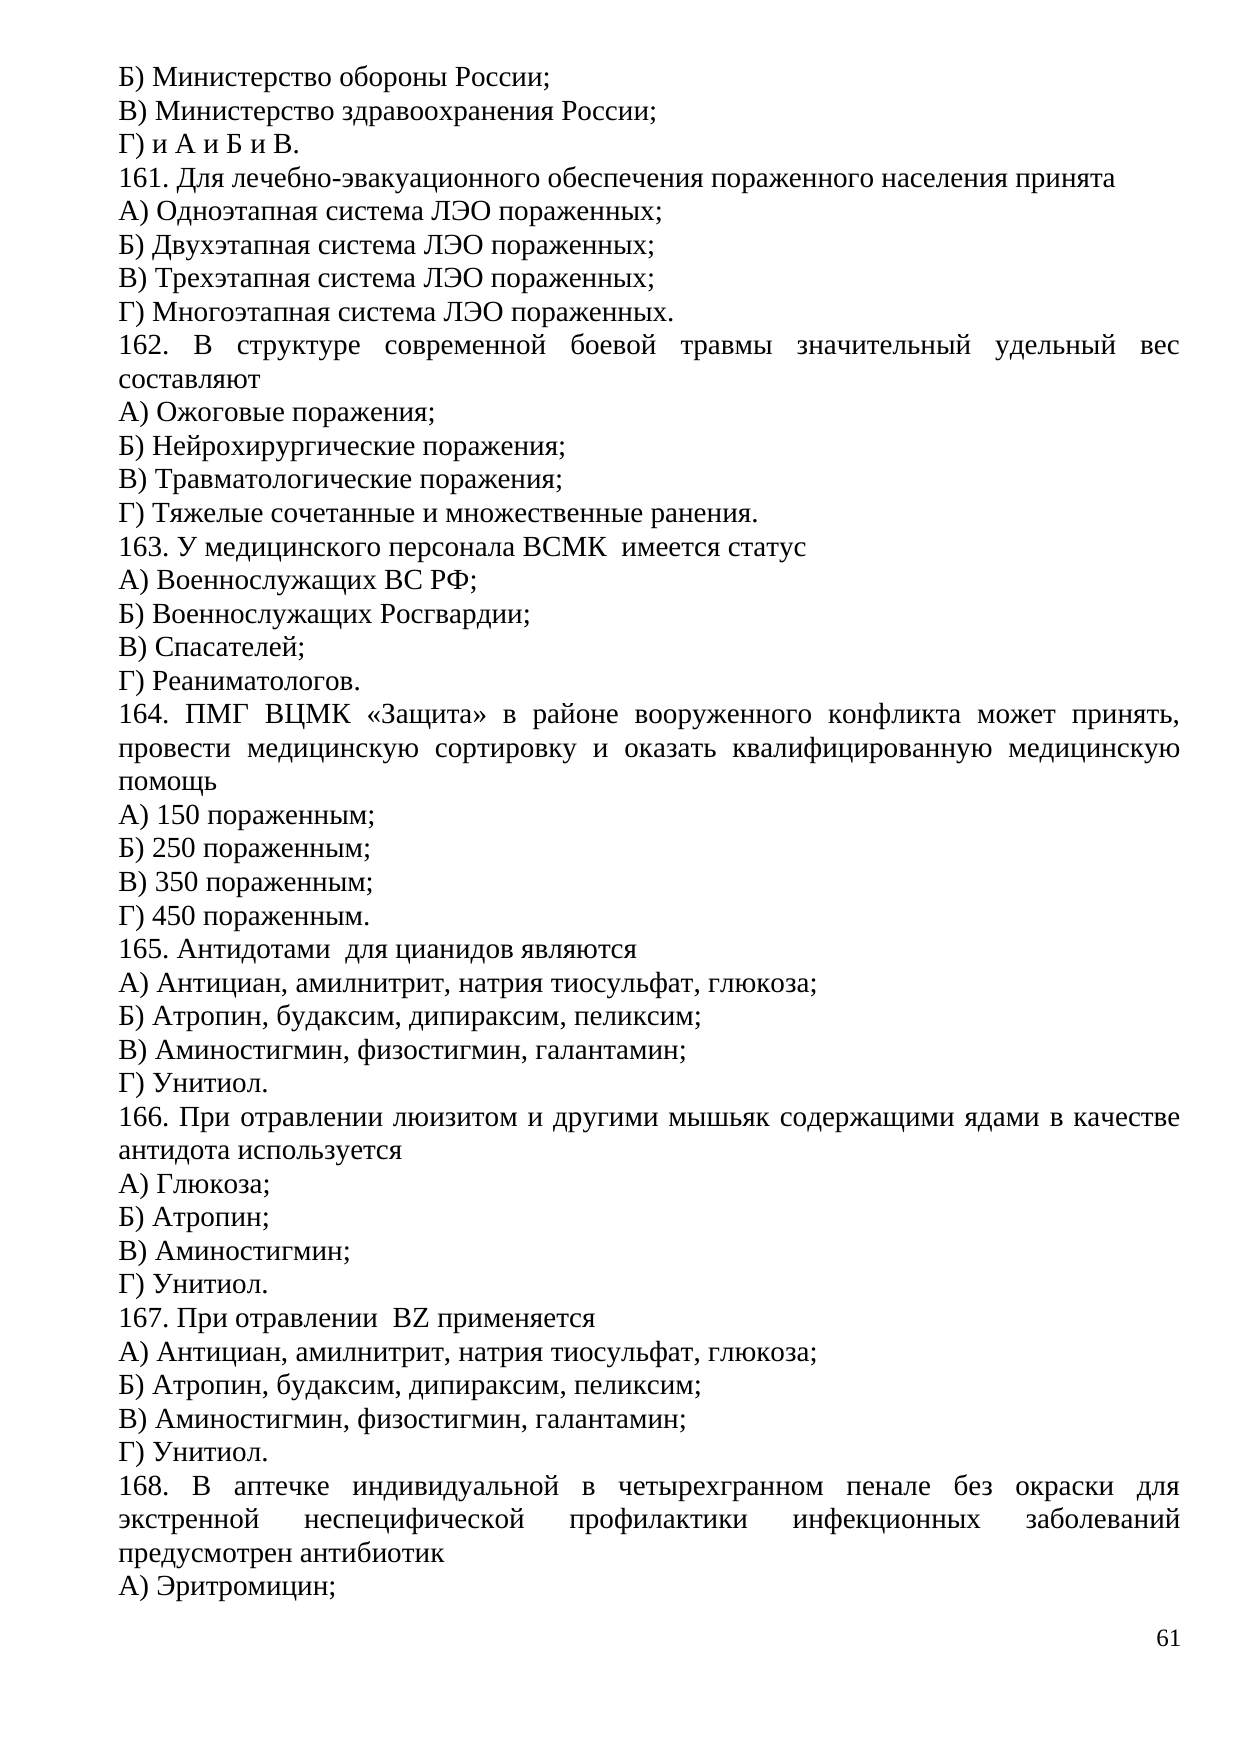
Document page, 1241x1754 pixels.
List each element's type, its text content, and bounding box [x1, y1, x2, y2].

text Г) Многоэтапная система ЛЭО пораженных. [118, 294, 1181, 327]
text Б) Министерство обороны России; [118, 59, 1181, 93]
text Г) Реаниматологов. [118, 663, 1181, 696]
text Г) Унитиол. [118, 1267, 1181, 1300]
text 166. При отравлении люизитом и другими мышьяк содержащими ядами в качестве антидота используется [118, 1099, 1181, 1166]
text А) Эритромицин; [118, 1568, 1181, 1602]
text В) Аминостигмин, физостигмин, галантамин; [118, 1401, 1181, 1434]
text А) Антициан, амилнитрит, натрия тиосульфат, глюкоза; [118, 1334, 1181, 1367]
text 161. Для лечебно-эвакуационного обеспечения пораженного населения принята [118, 160, 1181, 193]
text В) Травматологические поражения; [118, 462, 1181, 495]
text В) Трехэтапная система ЛЭО пораженных; [118, 260, 1181, 294]
text В) Аминостигмин; [118, 1233, 1181, 1267]
text А) Антициан, амилнитрит, натрия тиосульфат, глюкоза; [118, 965, 1181, 998]
text А) Ожоговые поражения; [118, 394, 1181, 428]
text Б) Атропин; [118, 1199, 1181, 1233]
text Б) Атропин, будаксим, дипираксим, пеликсим; [118, 1367, 1181, 1401]
text Г) Унитиол. [118, 1434, 1181, 1468]
text А) Военнослужащих ВС РФ; [118, 562, 1181, 596]
text В) Министерство здравоохранения России; [118, 93, 1181, 126]
text А) 150 пораженным; [118, 797, 1181, 831]
text 164. ПМГ ВЦМК «Защита» в районе вооруженного конфликта может принять, провести медицинскую сортировку и оказать квалифицированную медицинскую помощь [118, 696, 1181, 797]
text Б) Военнослужащих Росгвардии; [118, 596, 1181, 629]
text 165. Антидотами для цианидов являются [118, 931, 1181, 965]
text 163. У медицинского персонала ВСМК имеется статус [118, 529, 1181, 562]
text Б) Атропин, будаксим, дипираксим, пеликсим; [118, 998, 1181, 1032]
text В) Спасателей; [118, 629, 1181, 663]
text А) Одноэтапная система ЛЭО пораженных; [118, 193, 1181, 227]
text 167. При отравлении BZ применяется [118, 1300, 1181, 1334]
text 162. В структуре современной боевой травмы значительный удельный вес составляют [118, 327, 1181, 394]
text В) 350 пораженным; [118, 864, 1181, 898]
text А) Глюкоза; [118, 1166, 1181, 1199]
text Г) Унитиол. [118, 1065, 1181, 1099]
text Б) 250 пораженным; [118, 831, 1181, 864]
text Г) 450 пораженным. [118, 898, 1181, 931]
text Б) Нейрохирургические поражения; [118, 428, 1181, 462]
text Г) и А и Б и В. [118, 126, 1181, 160]
text Г) Тяжелые сочетанные и множественные ранения. [118, 495, 1181, 529]
text 168. В аптечке индивидуальной в четырехгранном пенале без окраски для экстренной неспецифической профилактики инфекционных заболеваний предусмотрен антибиотик [118, 1468, 1181, 1568]
text В) Аминостигмин, физостигмин, галантамин; [118, 1032, 1181, 1065]
text Б) Двухэтапная система ЛЭО пораженных; [118, 227, 1181, 260]
